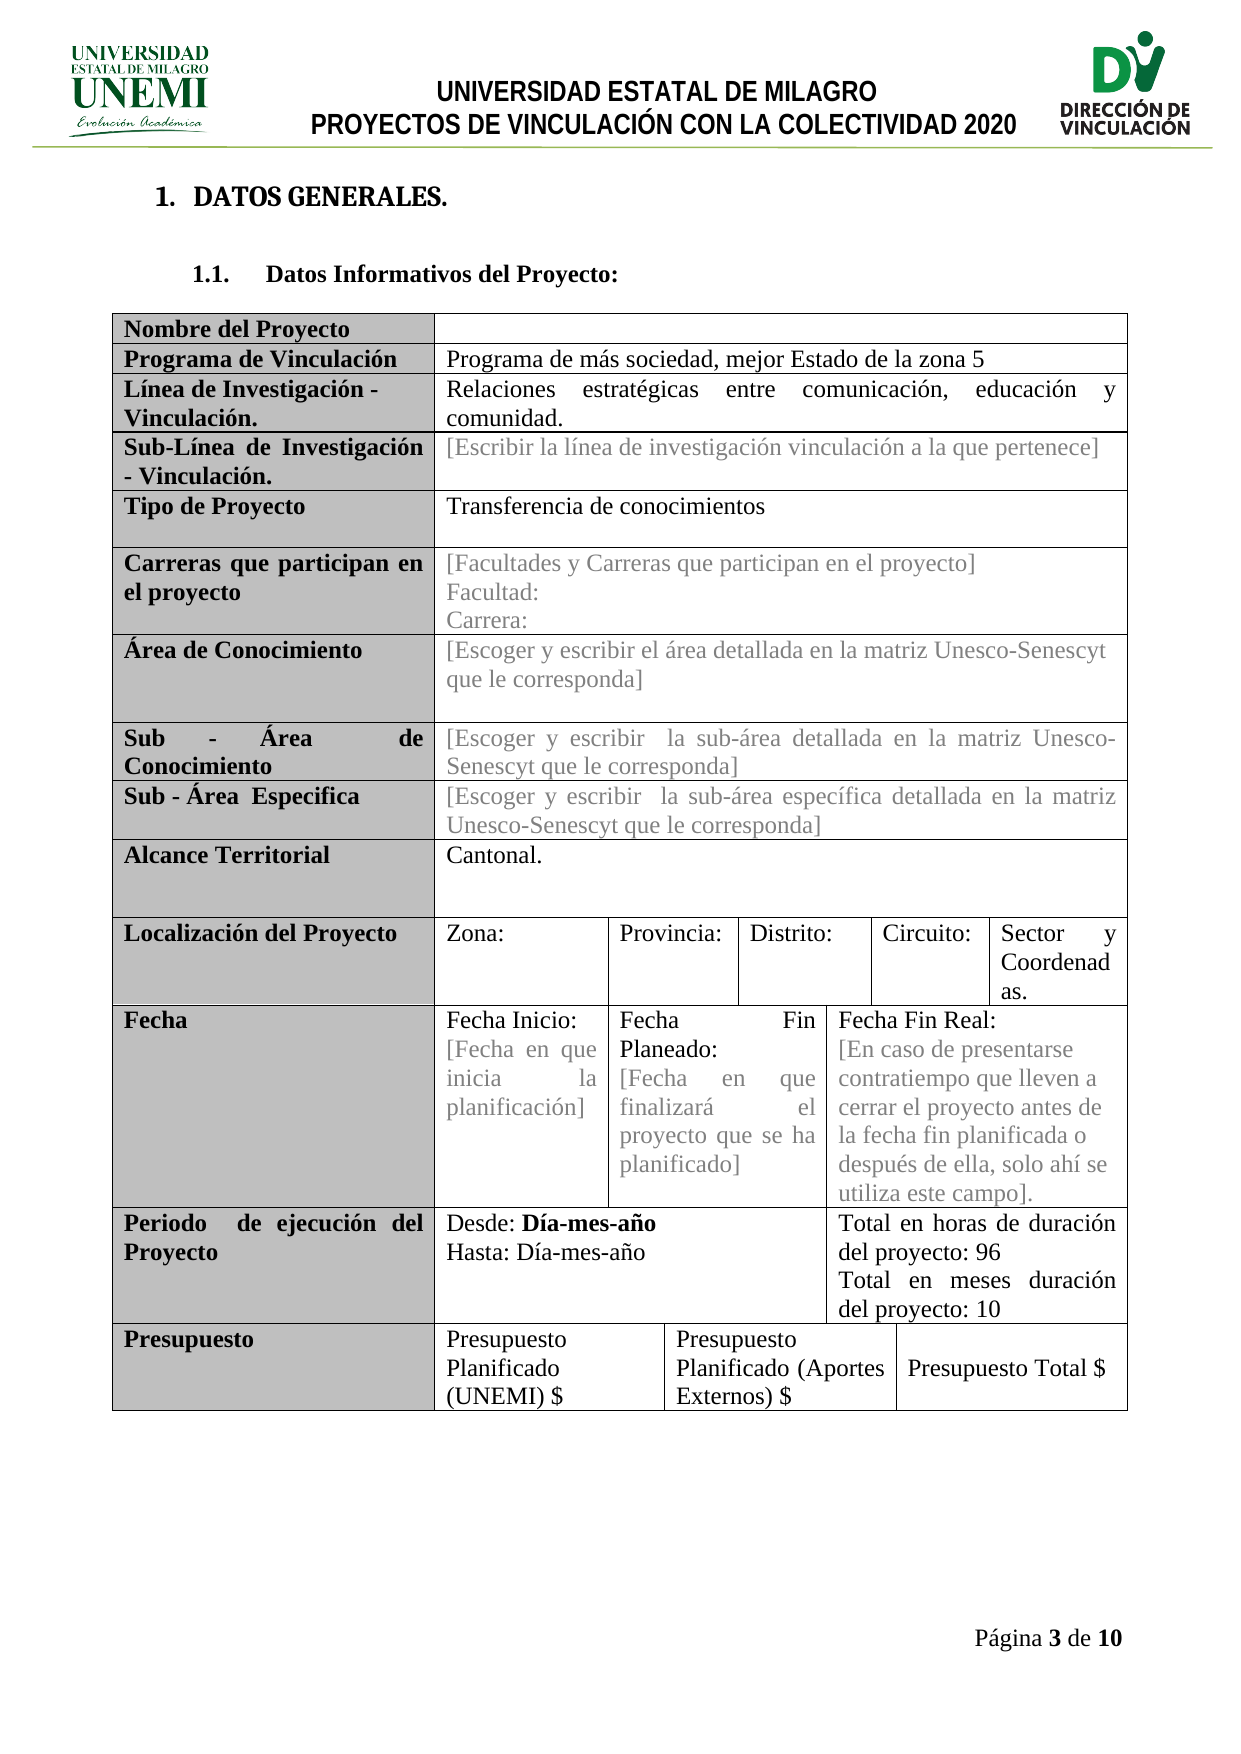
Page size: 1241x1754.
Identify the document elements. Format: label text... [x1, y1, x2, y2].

table_cell [Facultades y Carreras que participan en el proyecto] Facultad: Carrera: [435, 548, 1127, 634]
table_cell Área de Conocimiento [113, 635, 434, 722]
table_cell Presupuesto Planificado (Aportes Externos) $ [665, 1324, 896, 1410]
table_cell Localización del Proyecto [113, 918, 434, 1004]
table_cell Provincia: [609, 918, 738, 1004]
table_cell Sub-Línea de Investigación - Vinculación. [113, 433, 434, 490]
table_header Nombre del Proyecto [113, 314, 434, 343]
table_cell Sub - Área Especifica [113, 781, 434, 839]
table_cell [435, 374, 1127, 431]
subtitle DATOS GENERALES. [156, 180, 1122, 214]
table_cell [Escribir la línea de investigación vinculación a la que pertenece] [435, 433, 1127, 490]
table_cell [435, 491, 1127, 547]
table_cell Circuito: [872, 918, 989, 1004]
table_cell [Escoger y escribir la sub-área específica detallada en la matriz Unesco-Senescyt que le corresponda] [435, 781, 1127, 839]
table_cell Presupuesto Total $ [897, 1324, 1127, 1410]
table_cell Fecha Fin Planeado: [Fecha en que finalizará el proyecto que se ha planificado] [609, 1006, 826, 1207]
table_cell Tipo de Proyecto [113, 491, 434, 547]
table_cell Periodo de ejecución del Proyecto [113, 1208, 434, 1323]
table_cell Sub - Área de Conocimiento [113, 723, 434, 780]
table_cell Total en horas de duración del proyecto: 96 Total en meses duración del proyecto: 10 [827, 1208, 1127, 1323]
table_cell [Escoger y escribir el área detallada en la matriz Unesco-Senescyt que le corresponda] [435, 635, 1127, 722]
table_cell Presupuesto [113, 1324, 434, 1410]
picture [68, 46, 211, 137]
table_cell Sector y Coordenadas. [990, 918, 1127, 1004]
table_cell Fecha Inicio: [Fecha en que inicia la planificación] [435, 1006, 608, 1207]
table_cell [Escoger y escribir la sub-área detallada en la matriz Unesco-Senescyt que le corresponda] [435, 723, 1127, 780]
table_cell Alcance Territorial [113, 840, 434, 917]
table_cell Fecha [113, 1006, 434, 1207]
table_cell [435, 840, 1127, 917]
picture [1057, 31, 1193, 137]
table_header [435, 314, 1127, 343]
list Datos Informativos del Proyecto: [192, 259, 1122, 288]
table_cell Distrito: [739, 918, 871, 1004]
table_cell Carreras que participan en el proyecto [113, 548, 434, 634]
table_cell Fecha Fin Real: [En caso de presentarse contratiempo que lleven a cerrar el proyecto antes de la fecha fin planificada o después de ella, solo ahí se utiliza este campo]. [827, 1006, 1127, 1207]
table_cell Desde: Hasta: [435, 1208, 826, 1323]
table_cell Línea de Investigación - Vinculación. [113, 374, 434, 431]
table_cell Presupuesto Planificado (UNEMI) $ [435, 1324, 664, 1410]
table_cell Zona: [435, 918, 608, 1004]
table_cell Programa de Vinculación [113, 344, 434, 373]
